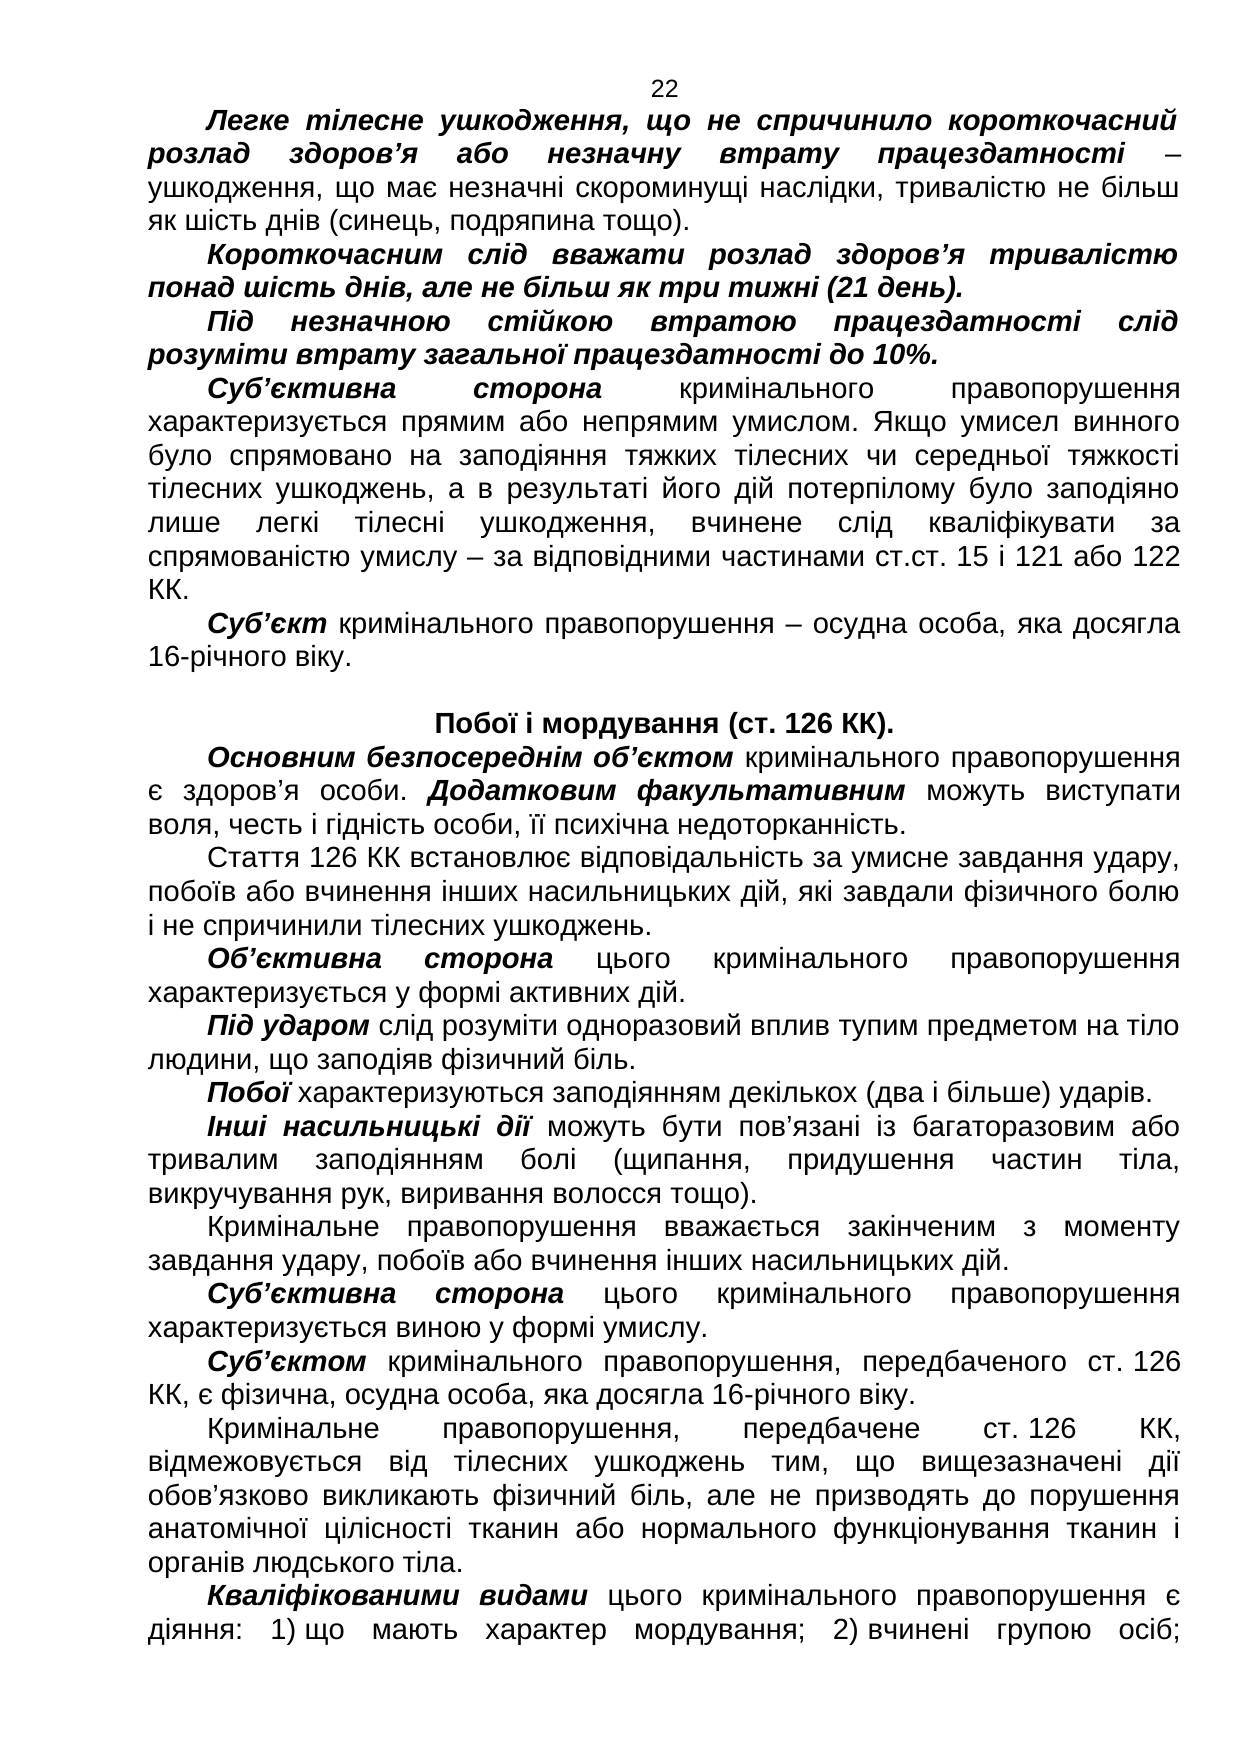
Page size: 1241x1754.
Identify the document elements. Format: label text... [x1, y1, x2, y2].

text Короткочасним слід вважати розлад здоров’я тривалістю понад шість днів, але не більш як три тижні (21 день). [148, 237, 1181, 304]
text Кримінальне правопорушення, передбачене ст. 126 КК, відмежовується від тілесних ушкоджень тим, що вищезазначені дії обов’язково викликають фізичний біль, але не призводять до порушення анатомічної цілісності тканин або нормального функціонування тканин і органів людського тіла. [148, 1411, 1181, 1578]
text Побої і мордування (ст. 126 КК). [148, 706, 1181, 740]
text Побої характеризуються заподіянням декількох (два і більше) ударів. [148, 1075, 1181, 1109]
text Основним безпосереднім об’єктом кримінального правопорушення є здоров’я особи. Додатковим факультативним можуть виступати воля, честь і гідність особи, її психічна недоторканність. [148, 740, 1181, 841]
text Під незначною стійкою втратою працездатності слід розуміти втрату загальної працездатності до 10%. [148, 304, 1181, 371]
text Кримінальне правопорушення вважається закінченим з моменту завдання удару, побоїв або вчинення інших насильницьких дій. [148, 1209, 1181, 1277]
text Стаття 126 КК встановлює відповідальність за умисне завдання удару, побоїв або вчинення інших насильницьких дій, які завдали фізичного болю і не спричинили тілесних ушкоджень. [148, 841, 1181, 941]
text Легке тілесне ушкодження, що не спричинило короткочасний розлад здоров’я або незначну втрату працездатності – ушкодження, що має незначні скороминущі наслідки, тривалістю не більш як шість днів (синець, подряпина тощо). [148, 103, 1181, 237]
text Суб’єктом кримінального правопорушення, передбаченого ст. 126 КК, є фізична, осудна особа, яка досягла 16-річного віку. [148, 1344, 1181, 1411]
text Суб’єкт кримінального правопорушення – осудна особа, яка досягла 16-річного віку. [148, 606, 1181, 673]
text Суб’єктивна сторона цього кримінального правопорушення характеризується виною у формі умислу. [148, 1277, 1181, 1344]
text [148, 1578, 1181, 1646]
text Об’єктивна сторона цього кримінального правопорушення характеризується у формі активних дій. [148, 941, 1181, 1008]
text Під ударом слід розуміти одноразовий вплив тупим предметом на тіло людини, що заподіяв фізичний біль. [148, 1008, 1181, 1075]
text Інші насильницькі дії можуть бути пов’язані із багаторазовим або тривалим заподіянням болі (щипання, придушення частин тіла, викручування рук, виривання волосся тощо). [148, 1109, 1181, 1209]
text Суб’єктивна сторона кримінального правопорушення характеризується прямим або непрямим умислом. Якщо умисел винного було спрямовано на заподіяння тяжких тілесних чи середньої тяжкості тілесних ушкоджень, а в результаті його дій потерпілому було заподіяно лише легкі тілесні ушкодження, вчинене слід кваліфікувати за спрямованістю умислу – за відповідними частинами ст.ст. 15 і 121 або 122 КК. [148, 371, 1181, 606]
